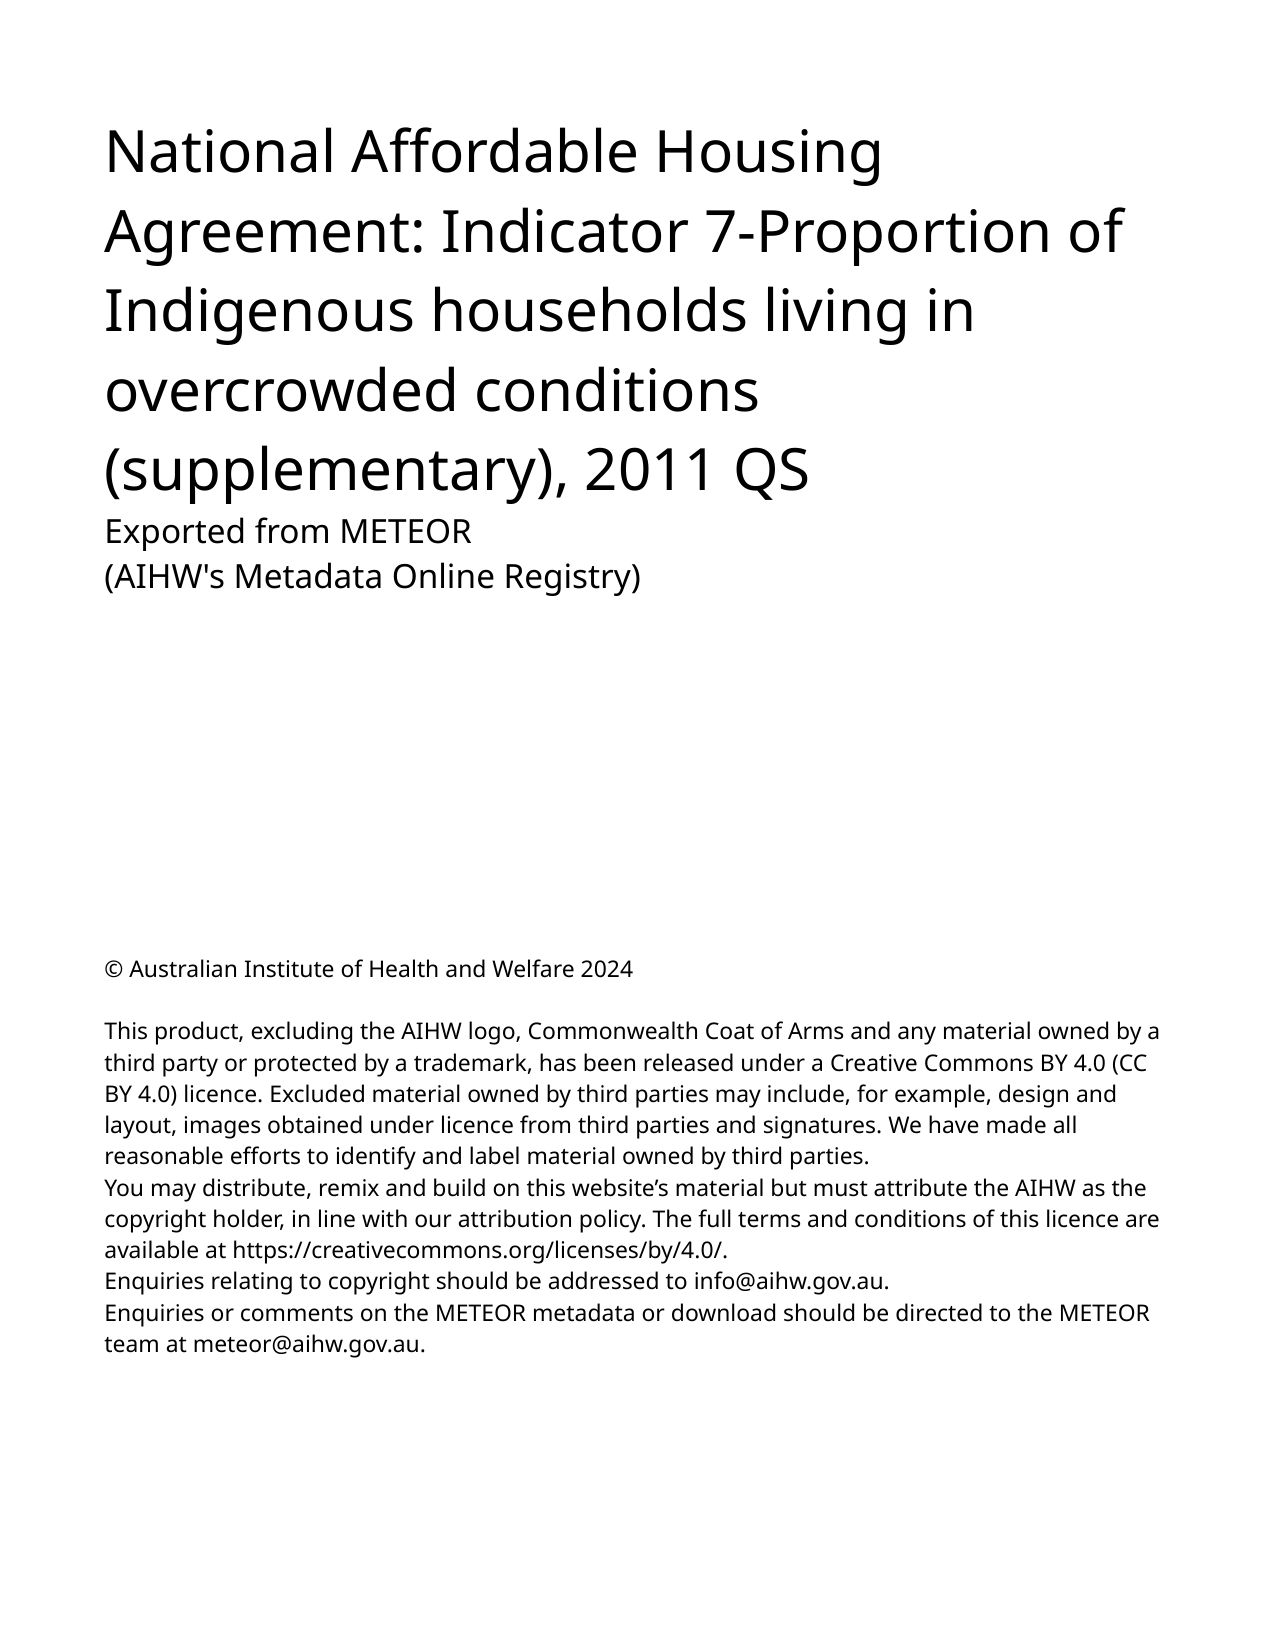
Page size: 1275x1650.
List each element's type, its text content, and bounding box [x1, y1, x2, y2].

text © Australian Institute of Health and Welfare 2024 [104, 953, 1171, 984]
text You may distribute, remix and build on this website’s material but must attribute the AIHW as the copyright holder, in line with our attribution policy. The full terms and conditions of this licence are available at https://creativecommons.org/licenses/by/4.0/. [104, 1172, 1171, 1265]
text This product, excluding the AIHW logo, Commonwealth Coat of Arms and any material owned by a third party or protected by a trademark, has been released under a Creative Commons BY 4.0 (CC BY 4.0) licence. Excluded material owned by third parties may include, for example, design and layout, images obtained under licence from third parties and signatures. We have made all reasonable efforts to identify and label material owned by third parties. [104, 1015, 1171, 1172]
text Enquiries relating to copyright should be addressed to info@aihw.gov.au. [104, 1265, 1171, 1297]
text Enquiries or comments on the METEOR metadata or download should be directed to the METEOR team at meteor@aihw.gov.au. [104, 1297, 1171, 1359]
subtitle (AIHW's Metadata Online Registry) [104, 553, 1171, 599]
title National Affordable Housing Agreement: Indicator 7-Proportion of Indigenous households living in overcrowded conditions (supplementary), 2011 QS [104, 110, 1171, 508]
subtitle Exported from METEOR [104, 508, 1171, 553]
